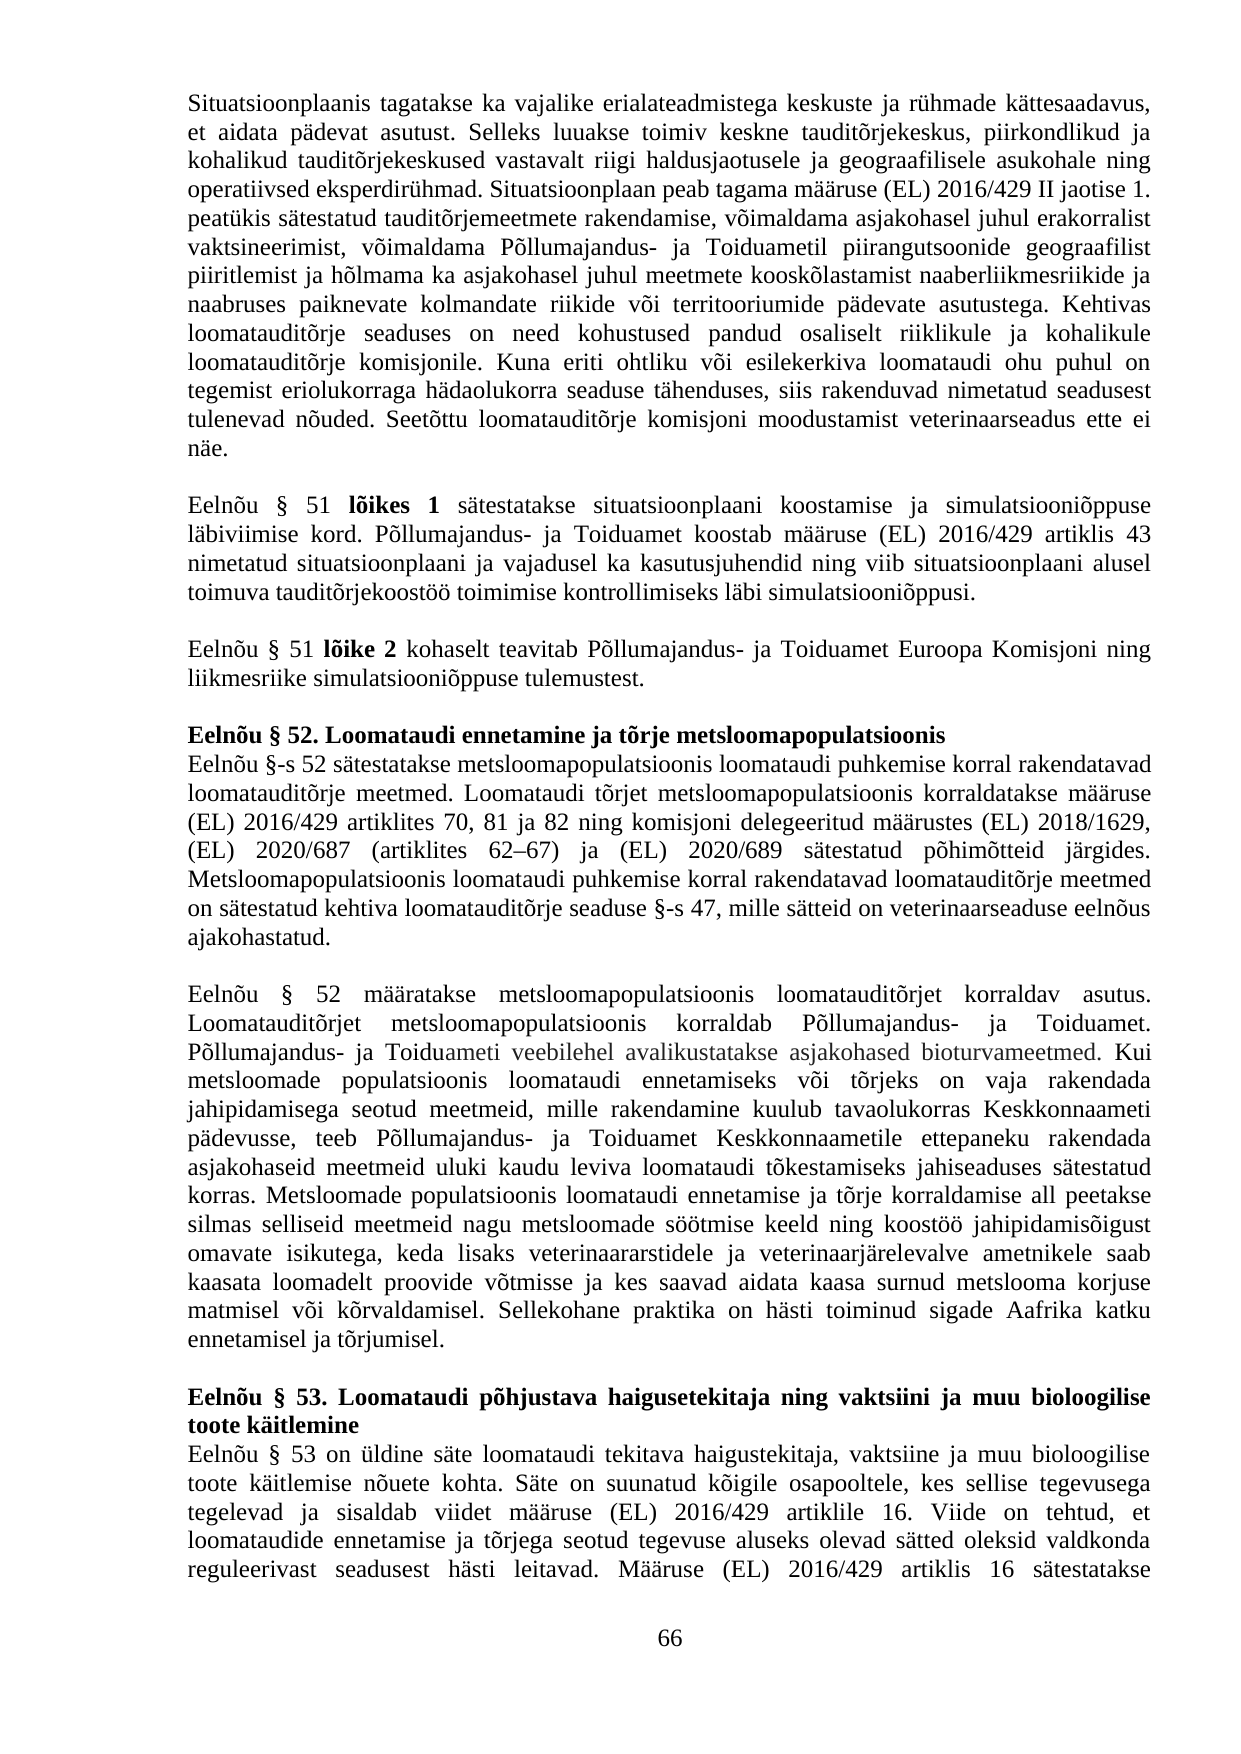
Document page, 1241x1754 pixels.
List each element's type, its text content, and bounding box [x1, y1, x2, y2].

text Situatsioonplaanis tagatakse ka vajalike erialateadmistega keskuste ja rühmade kättesaadavus, et aidata pädevat asutust. Selleks luuakse toimiv keskne tauditõrjekeskus, piirkondlikud ja kohalikud tauditõrjekeskused vastavalt riigi haldusjaotusele ja geograafilisele asukohale ning operatiivsed eksperdirühmad. Situatsioonplaan peab tagama määruse (EL) 2016/429 II jaotise 1. peatükis sätestatud tauditõrjemeetmete rakendamise, võimaldama asjakohasel juhul erakorralist vaktsineerimist, võimaldama Põllumajandus- ja Toiduametil piirangutsoonide geograafilist piiritlemist ja hõlmama ka asjakohasel juhul meetmete kooskõlastamist naaberliikmesriikide ja naabruses paiknevate kolmandate riikide või territooriumide pädevate asutustega. Kehtivas loomatauditõrje seaduses on need kohustused pandud osaliselt riiklikule ja kohalikule loomatauditõrje komisjonile. Kuna eriti ohtliku või esilekerkiva loomataudi ohu puhul on tegemist eriolukorraga hädaolukorra seaduse tähenduses, siis rakenduvad nimetatud seadusest tulenevad nõuded. Seetõttu loomatauditõrje komisjoni moodustamist veterinaarseadus ette ei näe. [187, 88, 1152, 462]
text Eelnõu § 51 lõike 2 kohaselt teavitab Põllumajandus- ja Toiduamet Euroopa Komisjoni ning liikmesriike simulatsiooniõppuse tulemustest. [187, 634, 1152, 692]
text Eelnõu § 52 määratakse metsloomapopulatsioonis loomatauditõrjet korraldav asutus. Loomatauditõrjet metsloomapopulatsioonis korraldab Põllumajandus- ja Toiduamet. Põllumajandus- ja Toiduameti veebilehel avalikustatakse asjakohased bioturvameetmed. Kui metsloomade populatsioonis loomataudi ennetamiseks või tõrjeks on vaja rakendada jahipidamisega seotud meetmeid, mille rakendamine kuulub tavaolukorras Keskkonnaameti pädevusse, teeb Põllumajandus- ja Toiduamet Keskkonnaametile ettepaneku rakendada asjakohaseid meetmeid uluki kaudu leviva loomataudi tõkestamiseks jahiseaduses sätestatud korras. Metsloomade populatsioonis loomataudi ennetamise ja tõrje korraldamise all peetakse silmas selliseid meetmeid nagu metsloomade söötmise keeld ning koostöö jahipidamisõigust omavate isikutega, keda lisaks veterinaararstidele ja veterinaarjärelevalve ametnikele saab kaasata loomadelt proovide võtmisse ja kes saavad aidata kaasa surnud metslooma korjuse matmisel või kõrvaldamisel. Sellekohane praktika on hästi toiminud sigade Aafrika katku ennetamisel ja tõrjumisel. [187, 979, 1152, 1353]
subtitle Eelnõu § 52. Loomataudi ennetamine ja tõrje metsloomapopulatsioonis [187, 720, 1152, 749]
text Eelnõu §-s 52 sätestatakse metsloomapopulatsioonis loomataudi puhkemise korral rakendatavad loomatauditõrje meetmed. Loomataudi tõrjet metsloomapopulatsioonis korraldatakse määruse (EL) 2016/429 artiklites 70, 81 ja 82 ning komisjoni delegeeritud määrustes (EL) 2018/1629, (EL) 2020/687 (artiklites 62–67) ja (EL) 2020/689 sätestatud põhimõtteid järgides. Metsloomapopulatsioonis loomataudi puhkemise korral rakendatavad loomatauditõrje meetmed on sätestatud kehtiva loomatauditõrje seaduse §-s 47, mille sätteid on veterinaarseaduse eelnõus ajakohastatud. [187, 749, 1152, 950]
text Eelnõu § 51 lõikes 1 sätestatakse situatsioonplaani koostamise ja simulatsiooniõppuse läbiviimise kord. Põllumajandus- ja Toiduamet koostab määruse (EL) 2016/429 artiklis 43 nimetatud situatsioonplaani ja vajadusel ka kasutusjuhendid ning viib situatsioonplaani alusel toimuva tauditõrjekoostöö toimimise kontrollimiseks läbi simulatsiooniõppusi. [187, 490, 1152, 605]
subtitle Eelnõu § 53. Loomataudi põhjustava haigusetekitaja ning vaktsiini ja muu bioloogilise toote käitlemine [187, 1382, 1152, 1439]
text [187, 1439, 1152, 1583]
